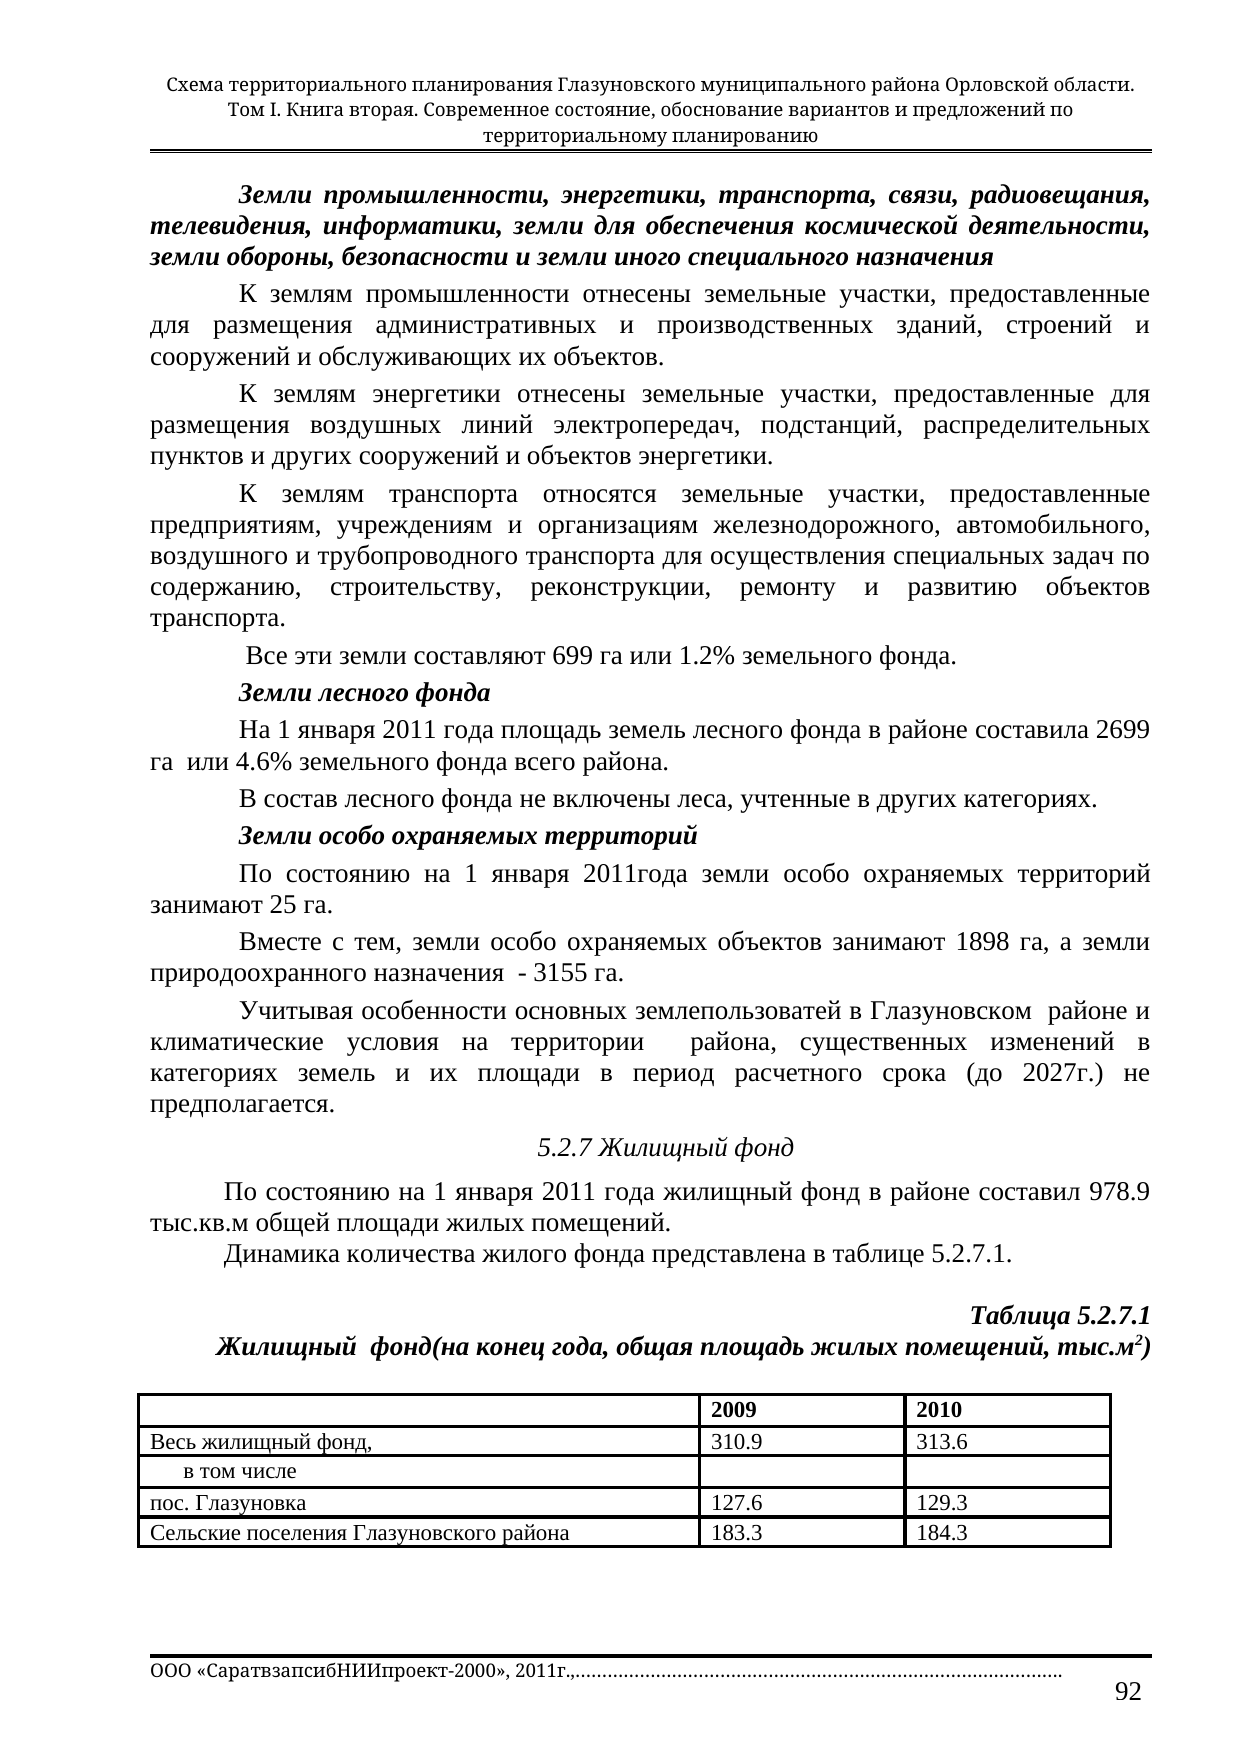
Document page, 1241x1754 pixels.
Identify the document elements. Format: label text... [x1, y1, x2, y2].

text По состоянию на 1 января 2011года земли особо охраняемых территорий занимают 25 га. [150, 857, 1152, 919]
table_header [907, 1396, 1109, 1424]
text Динамика количества жилого фонда представлена в таблице 5.2.7.1. [150, 1237, 1152, 1268]
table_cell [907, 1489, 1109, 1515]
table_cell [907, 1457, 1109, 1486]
text Земли промышленности, энергетики, транспорта, связи, радиовещания, телевидения, информатики, земли для обеспечения космической деятельности, земли обороны, безопасности и земли иного специального назначения [150, 178, 1152, 271]
text К землям транспорта относятся земельные участки, предоставленные предприятиям, учреждениям и организациям железнодорожного, автомобильного, воздушного и трубопроводного транспорта для осуществления специальных задач по содержанию, строительству, реконструкции, ремонту и развитию объектов транспорта. [150, 477, 1152, 632]
text К землям промышленности отнесены земельные участки, предоставленные для размещения административных и производственных зданий, строений и сооружений и обслуживающих их объектов. [150, 277, 1152, 371]
text Все эти земли составляют 699 га или 1.2% земельного фонда. [150, 639, 1152, 670]
text Таблица 5.2.7.1 [150, 1299, 1152, 1330]
text На 1 января 2011 года площадь земель лесного фонда в районе составила 2699 га или 4.6% земельного фонда всего района. [150, 713, 1152, 776]
text В состав лесного фонда не включены леса, учтенные в других категориях. [150, 782, 1152, 813]
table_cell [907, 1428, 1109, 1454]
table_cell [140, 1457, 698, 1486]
text Жилищный фонд(на конец года, общая площадь жилых помещений, тыс.м2) [150, 1330, 1152, 1362]
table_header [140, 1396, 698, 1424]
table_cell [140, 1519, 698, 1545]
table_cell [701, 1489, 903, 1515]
text По состоянию на 1 января 2011 года жилищный фонд в районе составил 978.9 тыс.кв.м общей площади жилых помещений. [150, 1175, 1152, 1237]
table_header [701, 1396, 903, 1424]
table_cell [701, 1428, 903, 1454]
text К землям энергетики отнесены земельные участки, предоставленные для размещения воздушных линий электропередач, подстанций, распределительных пунктов и других сооружений и объектов энергетики. [150, 377, 1152, 471]
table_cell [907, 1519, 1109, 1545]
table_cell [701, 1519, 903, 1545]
subtitle 5.2.7 Жилищный фонд [180, 1131, 1152, 1162]
text Земли лесного фонда [150, 676, 1152, 707]
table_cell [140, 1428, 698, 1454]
text Вместе с тем, земли особо охраняемых объектов занимают 1898 га, а земли природоохранного назначения - 3155 га. [150, 925, 1152, 988]
text Учитывая особенности основных землепользоватей в Глазуновском районе и климатические условия на территории района, существенных изменений в категориях земель и их площади в период расчетного срока (до 2027г.) не предполагается. [150, 994, 1152, 1118]
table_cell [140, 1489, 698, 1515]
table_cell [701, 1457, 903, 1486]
text Земли особо охраняемых территорий [150, 819, 1152, 851]
